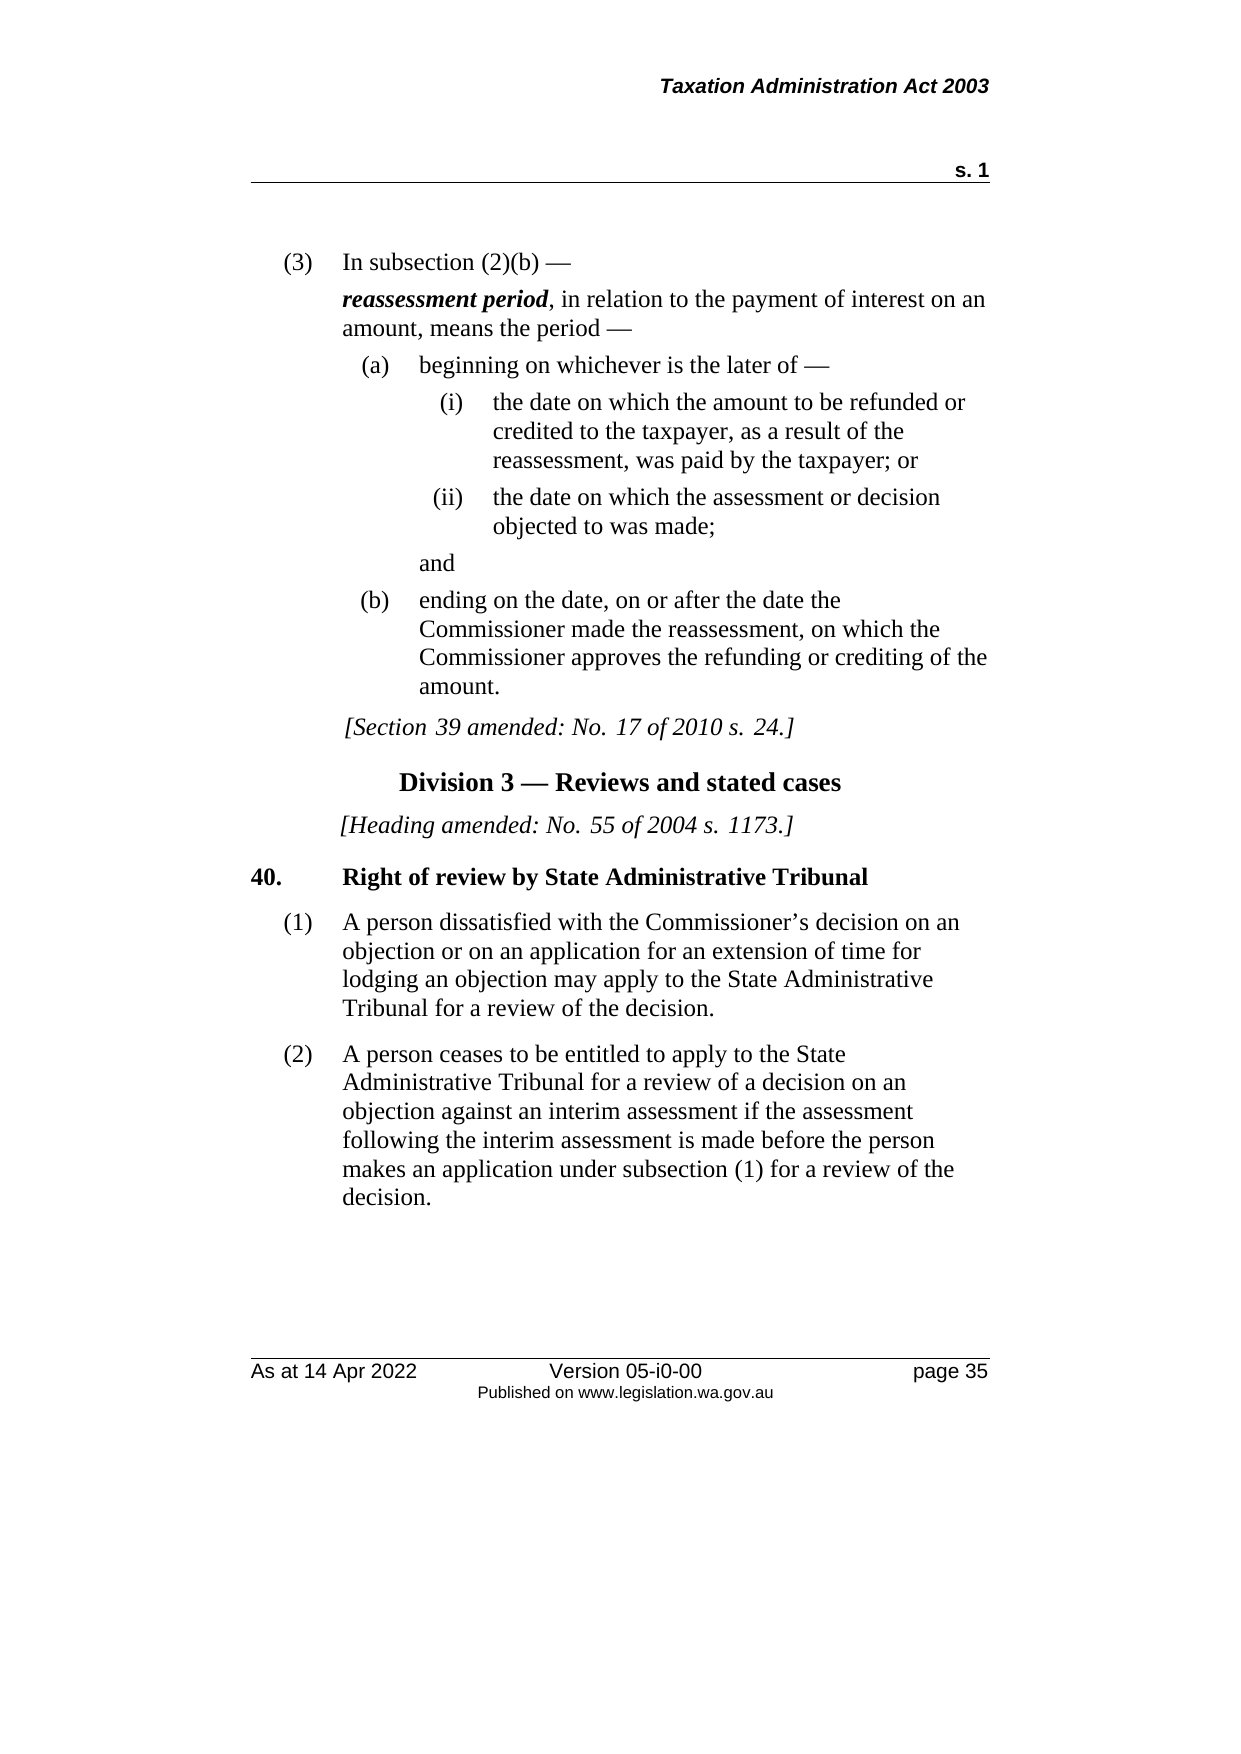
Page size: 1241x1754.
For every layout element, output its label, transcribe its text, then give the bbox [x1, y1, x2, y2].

text (i) the date on which the amount to be refunded or credited to the taxpayer, as a result of the reassessment, was paid by the taxpayer; or [251, 387, 990, 474]
text (1) A person dissatisfied with the Commissioner’s decision on an objection or on an application for an extension of time for lodging an objection may apply to the State Administrative Tribunal for a review of the decision. [251, 907, 990, 1022]
text (2) A person ceases to be entitled to apply to the State Administrative Tribunal for a review of a decision on an objection against an interim assessment if the assessment following the interim assessment is made before the person makes an application under subsection (1) for a review of the decision. [251, 1039, 990, 1211]
text [Section 39 amended: No. 17 of 2010 s. 24.] [251, 712, 990, 741]
subtitle 40. Right of review by State Administrative Tribunal [251, 862, 990, 890]
text (3) In subsection (2)(b) — [251, 247, 990, 276]
text reassessment period, in relation to the payment of interest on an amount, means the period — [251, 284, 990, 342]
text and [251, 548, 990, 577]
subtitle Division 3 — Reviews and stated cases [251, 766, 990, 797]
text (ii) the date on which the assessment or decision objected to was made; [251, 482, 990, 539]
text (b) ending on the date, on or after the date the Commissioner made the reassessment, on which the Commissioner approves the refunding or crediting of the amount. [251, 585, 990, 700]
subtitle [Heading amended: No. 55 of 2004 s. 1173.] [251, 810, 990, 839]
text (a) beginning on whichever is the later of — [251, 350, 990, 379]
